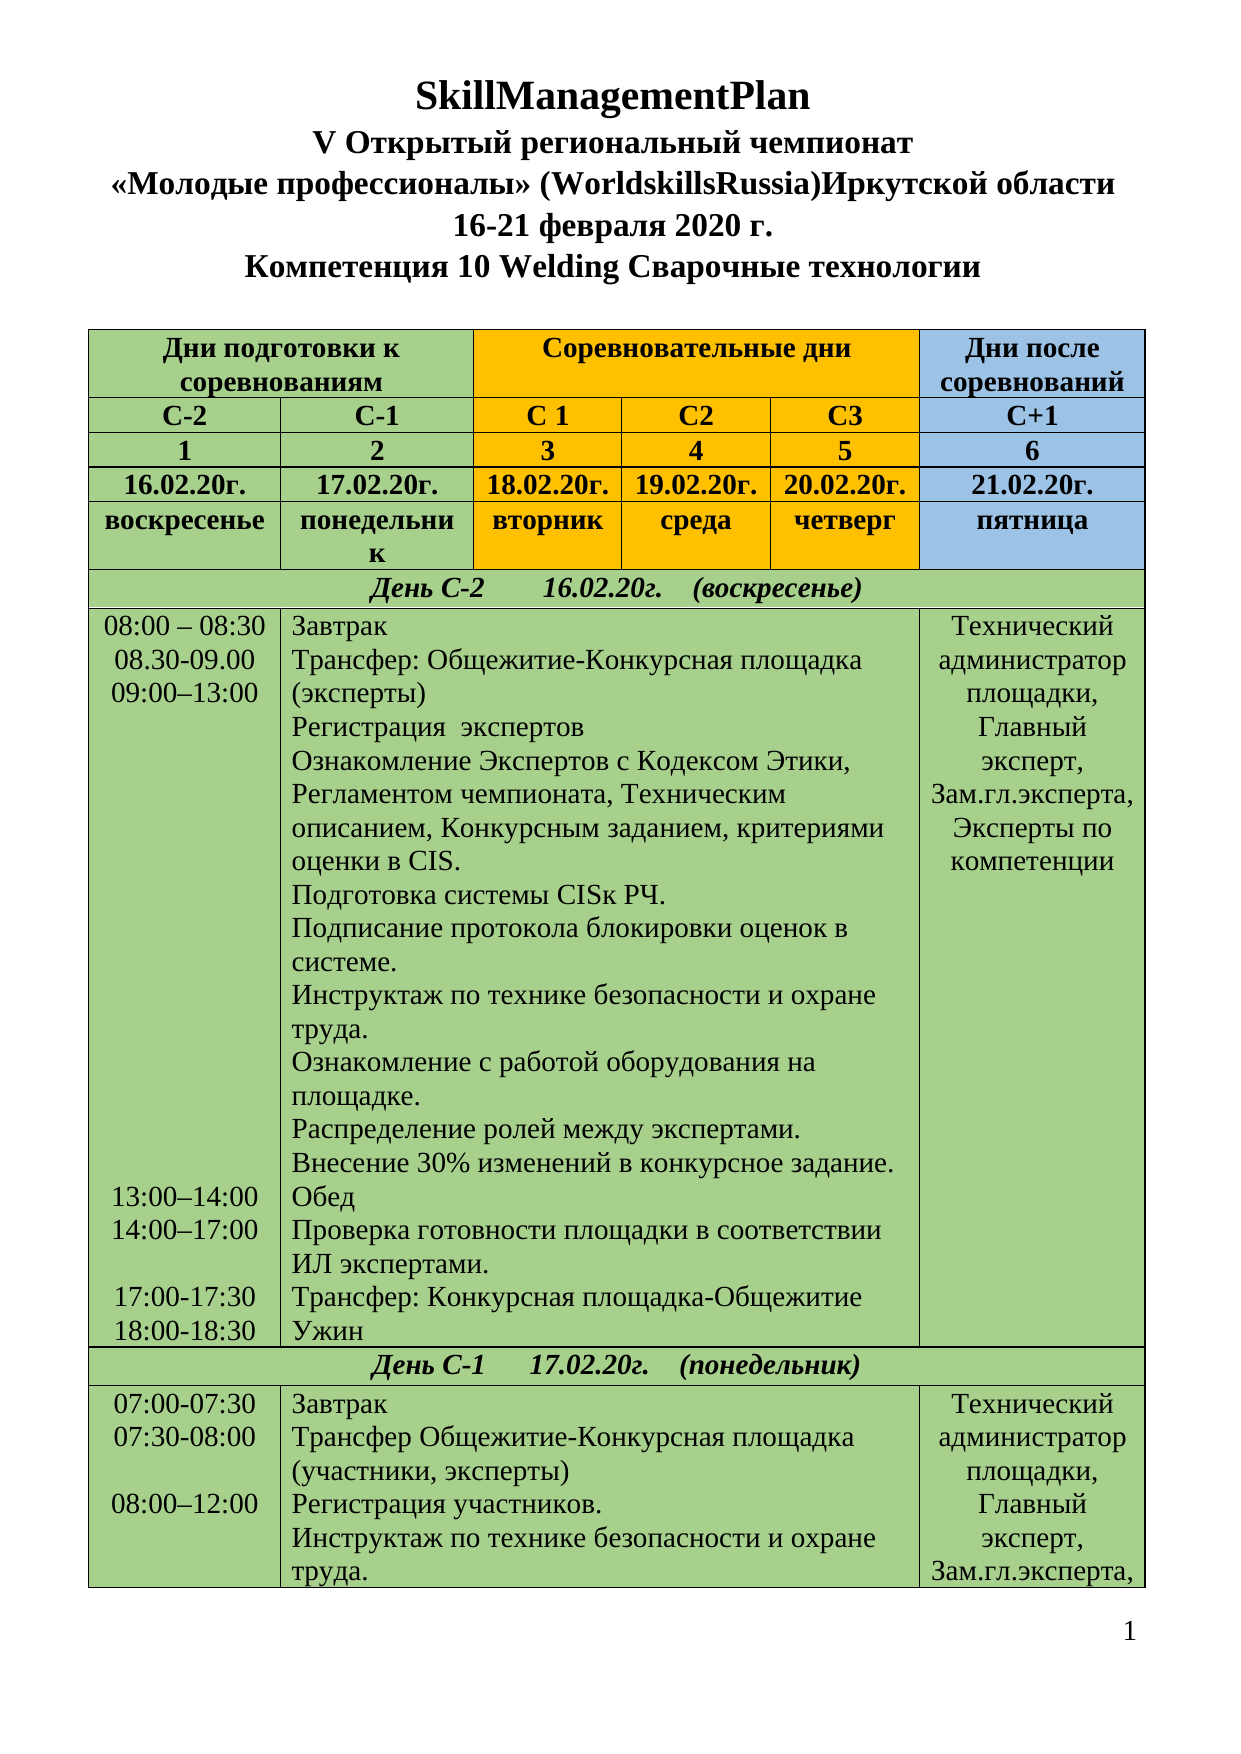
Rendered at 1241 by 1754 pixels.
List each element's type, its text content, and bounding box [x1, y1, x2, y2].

table_cell С+1 [920, 398, 1144, 432]
table_cell 08:00 – 08:30 08.30-09.00 09:00–13:00 13:00–14:00 14:00–17:00 17:00-17:30 18:00-18:30 [89, 609, 280, 1346]
table_header Соревновательные дни [474, 330, 919, 397]
table_cell 21.02.20г. [920, 468, 1144, 501]
table_cell пятница [920, 502, 1144, 569]
table_cell Завтрак Трансфер: Общежитие-Конкурсная площадка (эксперты) Регистрация экспертов Ознакомление Экспертов с Кодексом Этики, Регламентом чемпионата, Техническим описанием, Конкурсным заданием, критериями оценки в CIS. Подготовка системы CISк РЧ. Подписание протокола блокировки оценок в системе. Инструктаж по технике безопасности и охране труда. Ознакомление с работой оборудования на площадке. Распределение ролей между экспертами. Внесение 30% изменений в конкурсное задание. Обед Проверка готовности площадки в соответствии ИЛ экспертами. Трансфер: Конкурсная площадка-Общежитие Ужин [281, 609, 919, 1346]
table_cell 3 [474, 433, 621, 466]
table_cell 6 [920, 433, 1144, 466]
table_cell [89, 1386, 280, 1587]
table_cell С-2 [89, 398, 280, 432]
text «Молодые профессионалы» (WorldskillsRussia)Иркутской области [89, 164, 1137, 202]
table_cell С 1 [474, 398, 621, 432]
table_cell 16.02.20г. [89, 468, 280, 501]
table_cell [920, 1386, 1144, 1587]
text SkillManagementPlan [89, 71, 1137, 118]
table_cell 1 [89, 433, 280, 466]
table_cell 4 [622, 433, 770, 466]
table_cell 2 [281, 433, 473, 466]
table_cell День C-2 16.02.20г. (воскресенье) [89, 570, 1144, 607]
table_cell С3 [771, 398, 919, 432]
table_cell 19.02.20г. [622, 468, 770, 501]
table_cell С2 [622, 398, 770, 432]
table_cell 20.02.20г. [771, 468, 919, 501]
text Компетенция 10 Welding Сварочные технологии [89, 246, 1137, 285]
table_header Дни после соревнований [920, 330, 1144, 397]
table_cell четверг [771, 502, 919, 569]
table_cell вторник [474, 502, 621, 569]
text 16-21 февраля 2020 г. [89, 205, 1137, 243]
table_cell С-1 [281, 398, 473, 432]
table_cell среда [622, 502, 770, 569]
table_cell 18.02.20г. [474, 468, 621, 501]
table_cell 17.02.20г. [281, 468, 473, 501]
table_cell 5 [771, 433, 919, 466]
table_cell понедельник [281, 502, 473, 569]
table_cell День С-1 17.02.20г. (понедельник) [89, 1348, 1144, 1385]
table_header Дни подготовки к соревнованиям [89, 330, 473, 397]
table_cell Технический администратор площадки, Главный эксперт, Зам.гл.эксперта, Эксперты по компетенции [920, 609, 1144, 1346]
text V Открытый региональный чемпионат [89, 122, 1137, 161]
table_cell воскресенье [89, 502, 280, 569]
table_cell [281, 1386, 919, 1587]
